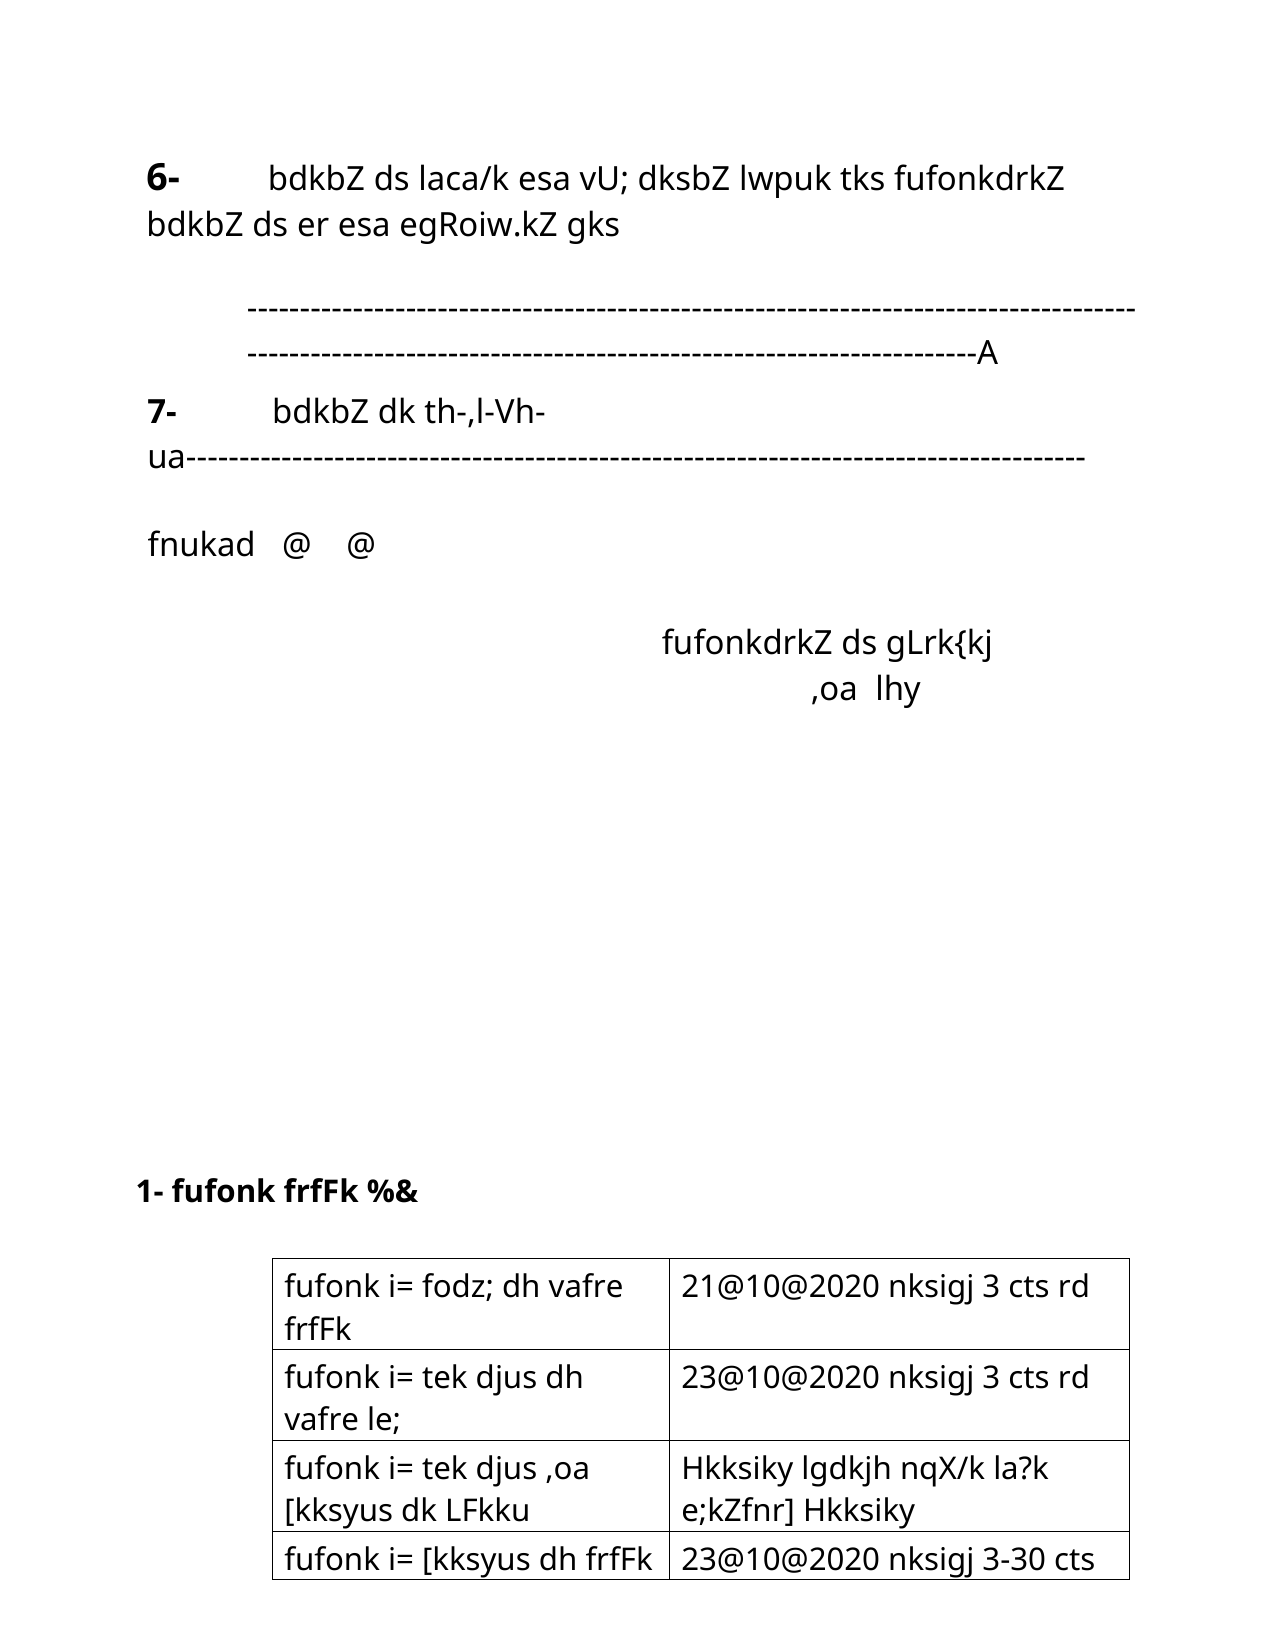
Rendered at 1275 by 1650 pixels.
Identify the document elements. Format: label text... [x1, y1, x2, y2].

table_cell Hkksiky lgdkjh nqX/k la?k e;kZfnr] Hkksiky [670, 1441, 1129, 1531]
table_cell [670, 1532, 1129, 1579]
text fnukad @ @ [147, 521, 1153, 566]
table_header fufonk i= fodz; dh vafre frfFk [273, 1259, 669, 1349]
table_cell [273, 1532, 669, 1579]
text ---------------------------------------------------------------------------------------------------------------------------------------------------------A [247, 259, 1146, 374]
text ,oa lhy [510, 664, 1146, 710]
table_cell fufonk i= tek djus dh vafre le; [273, 1350, 669, 1440]
table_cell fufonk i= tek djus ,oa [kksyus dk LFkku [273, 1441, 669, 1531]
table_header 21@10@2020 nksigj 3 cts rd [670, 1259, 1129, 1349]
text 1- fufonk frfFk %& [135, 1168, 1146, 1211]
table_cell 23@10@2020 nksigj 3 cts rd [670, 1350, 1129, 1440]
text fufonkdrkZ ds gLrk{kj [135, 619, 993, 664]
text 6- bdkbZ ds laca/k esa vU; dksbZ lwpuk tks fufonkdrkZ bdkbZ ds er esa egRoiw.kZ gks [146, 150, 1146, 246]
text 7- bdkbZ dk th-,l-Vh- ua------------------------------------------------------------------------------------- [147, 387, 1146, 478]
